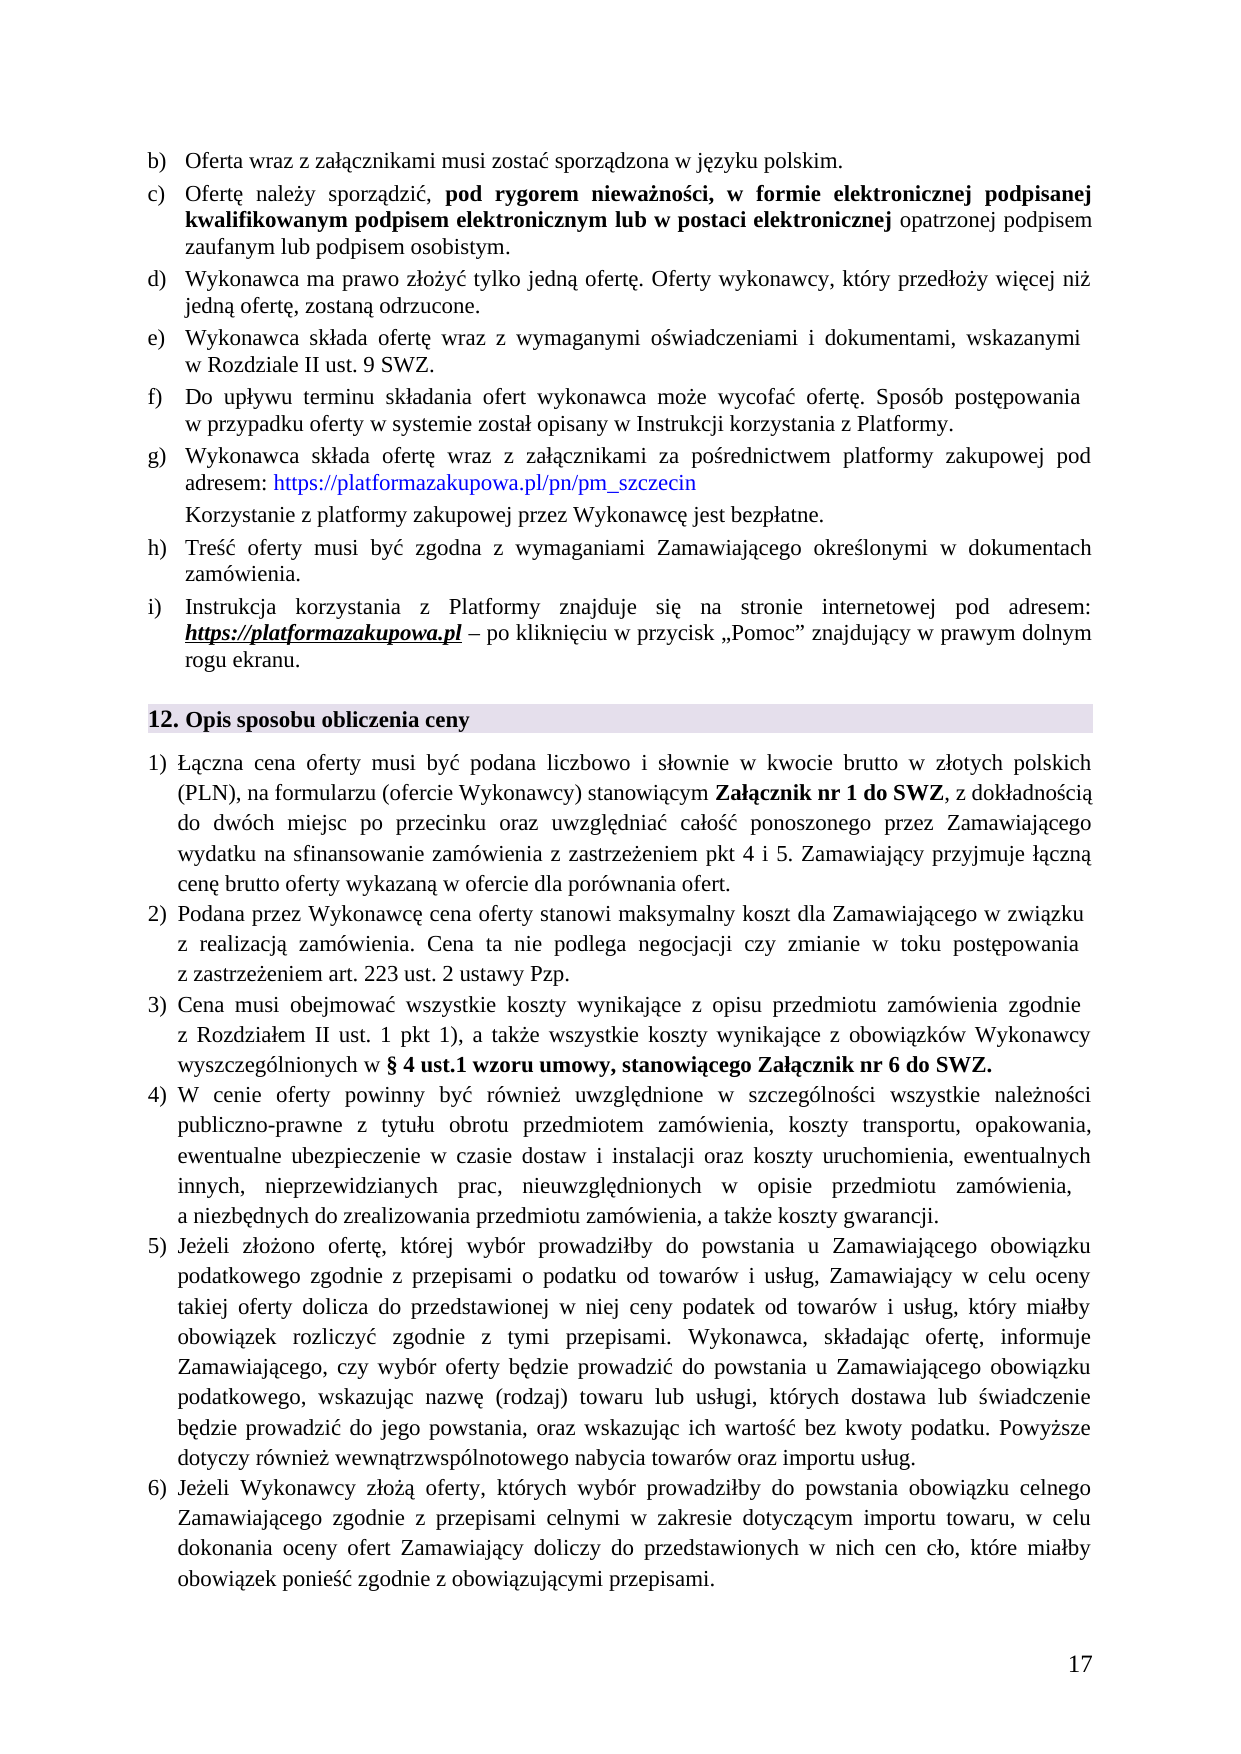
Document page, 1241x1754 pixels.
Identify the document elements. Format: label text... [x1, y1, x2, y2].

list Opis sposobu obliczenia ceny [148, 704, 1093, 733]
list Do upływu terminu składania ofert wykonawca może wycofać ofertę. Sposób postępowania w przypadku oferty w systemie został opisany w Instrukcji korzystania z Platformy. [147, 383, 1093, 436]
list Łączna cena oferty musi być podana liczbowo i słownie w kwocie brutto w złotych polskich (PLN), na formularzu (ofercie Wykonawcy) stanowiącym Załącznik nr 1 do SWZ, z dokładnością do dwóch miejsc po przecinku oraz uwzględniać całość ponoszonego przez Zamawiającego wydatku na sfinansowanie zamówienia z zastrzeżeniem pkt 4 i 5. Zamawiający przyjmuje łączną cenę brutto oferty wykazaną w ofercie dla porównania ofert. [148, 749, 1093, 896]
list Ofertę należy sporządzić, pod rygorem nieważności, w formie elektronicznej podpisanej kwalifikowanym podpisem elektronicznym lub w postaci elektronicznej opatrzonej podpisem zaufanym lub podpisem osobistym. [147, 180, 1093, 259]
list Wykonawca składa ofertę wraz z wymaganymi oświadczeniami i dokumentami, wskazanymi w Rozdziale II ust. 9 SWZ. [147, 324, 1093, 377]
list Treść oferty musi być zgodna z wymaganiami Zamawiającego określonymi w dokumentach zamówienia. [148, 534, 1093, 587]
list Instrukcja korzystania z Platformy znajduje się na stronie internetowej pod adresem: https://platformazakupowa.pl – po kliknięciu w przycisk „Pomoc” znajdujący w prawym dolnym rogu ekranu. [148, 593, 1093, 672]
list Cena musi obejmować wszystkie koszty wynikające z opisu przedmiotu zamówienia zgodnie z Rozdziałem II ust. 1 pkt 1), a także wszystkie koszty wynikające z obowiązków Wykonawcy wyszczególnionych w § 4 ust.1 wzoru umowy, stanowiącego Załącznik nr 6 do SWZ. [148, 991, 1093, 1077]
text Korzystanie z platformy zakupowej przez Wykonawcę jest bezpłatne. [185, 501, 1093, 528]
list W cenie oferty powinny być również uwzględnione w szczególności wszystkie należności publiczno-prawne z tytułu obrotu przedmiotem zamówienia, koszty transportu, opakowania, ewentualne ubezpieczenie w czasie dostaw i instalacji oraz koszty uruchomienia, ewentualnych innych, nieprzewidzianych prac, nieuwzględnionych w opisie przedmiotu zamówienia, a niezbędnych do zrealizowania przedmiotu zamówienia, a także koszty gwarancji. [148, 1081, 1093, 1228]
list Oferta wraz z załącznikami musi zostać sporządzona w języku polskim. [147, 148, 1093, 174]
list Wykonawca składa ofertę wraz z załącznikami za pośrednictwem platformy zakupowej pod adresem: https://platformazakupowa.pl/pn/pm_szczecin [147, 442, 1093, 495]
list Wykonawca ma prawo złożyć tylko jedną ofertę. Oferty wykonawcy, który przedłoży więcej niż jedną ofertę, zostaną odrzucone. [147, 266, 1093, 318]
list Jeżeli Wykonawcy złożą oferty, których wybór prowadziłby do powstania obowiązku celnego Zamawiającego zgodnie z przepisami celnymi w zakresie dotyczącym importu towaru, w celu dokonania oceny ofert Zamawiający doliczy do przedstawionych w nich cen cło, które miałby obowiązek ponieść zgodnie z obowiązującymi przepisami. [148, 1474, 1093, 1591]
list Jeżeli złożono ofertę, której wybór prowadziłby do powstania u Zamawiającego obowiązku podatkowego zgodnie z przepisami o podatku od towarów i usług, Zamawiający w celu oceny takiej oferty dolicza do przedstawionej w niej ceny podatek od towarów i usług, który miałby obowiązek rozliczyć zgodnie z tymi przepisami. Wykonawca, składając ofertę, informuje Zamawiającego, czy wybór oferty będzie prowadzić do powstania u Zamawiającego obowiązku podatkowego, wskazując nazwę (rodzaj) towaru lub usługi, których dostawa lub świadczenie będzie prowadzić do jego powstania, oraz wskazując ich wartość bez kwoty podatku. Powyższe dotyczy również wewnątrzwspólnotowego nabycia towarów oraz importu usług. [148, 1232, 1093, 1470]
list Podana przez Wykonawcę cena oferty stanowi maksymalny koszt dla Zamawiającego w związku z realizacją zamówienia. Cena ta nie podlega negocjacji czy zmianie w toku postępowania z zastrzeżeniem art. 223 ust. 2 ustawy Pzp. [148, 900, 1093, 987]
